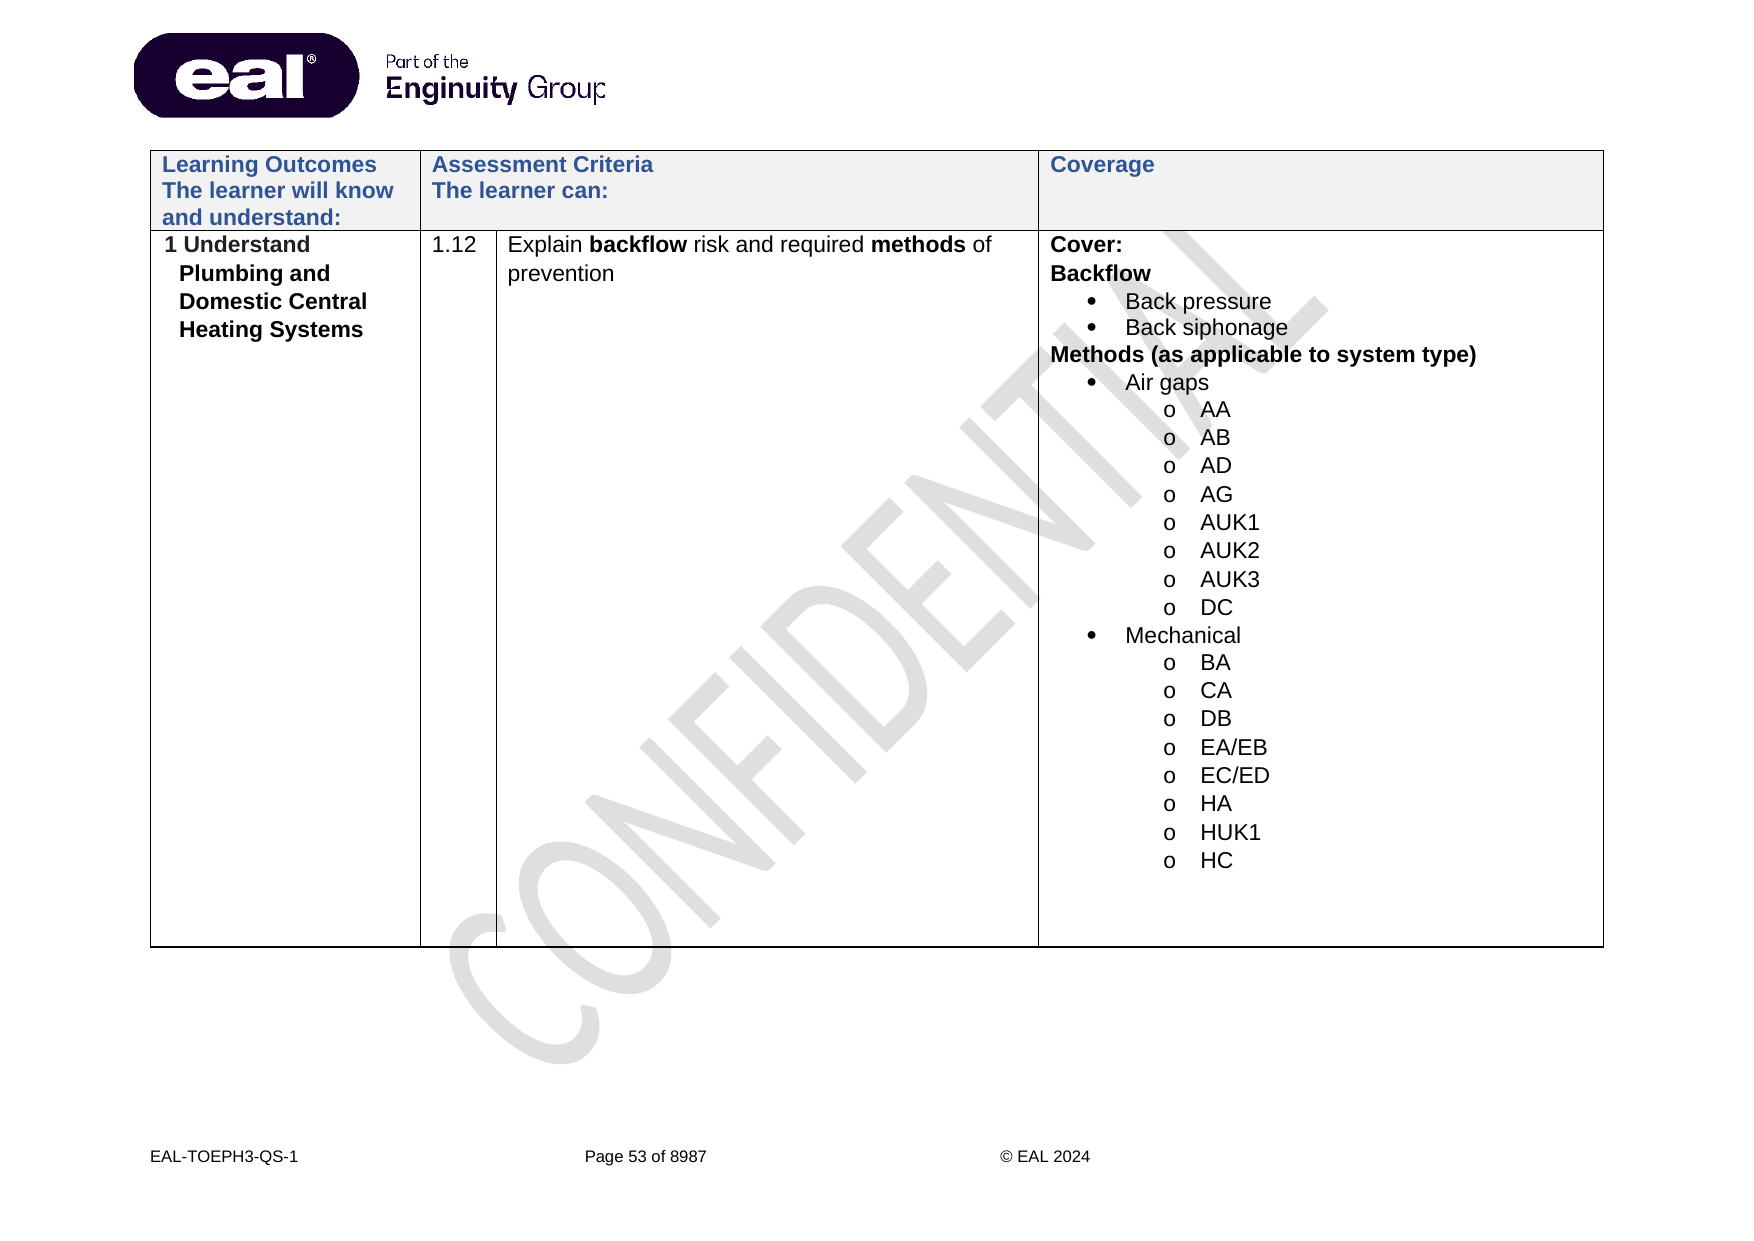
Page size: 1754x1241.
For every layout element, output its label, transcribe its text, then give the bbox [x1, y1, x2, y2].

picture [132, 33, 605, 118]
table_cell Explain backflow risk and required methods of prevention [497, 231, 1038, 946]
table_cell 1.12 [421, 231, 496, 946]
table_cell 1 Understand Plumbing and Domestic Central Heating Systems [151, 231, 420, 946]
table_cell Cover: Backflow Back pressure Back siphonage Methods (as applicable to system type) Air gaps AA AB AD AG AUK1 AUK2 AUK3 DC Mechanical BA CA DB EA/EB EC/ED HA HUK1 HC [1039, 231, 1603, 946]
table_header Coverage [1039, 151, 1603, 230]
table_header Learning Outcomes The learner will know and understand: [151, 151, 420, 230]
table_header Assessment Criteria The learner can: [421, 151, 1038, 230]
